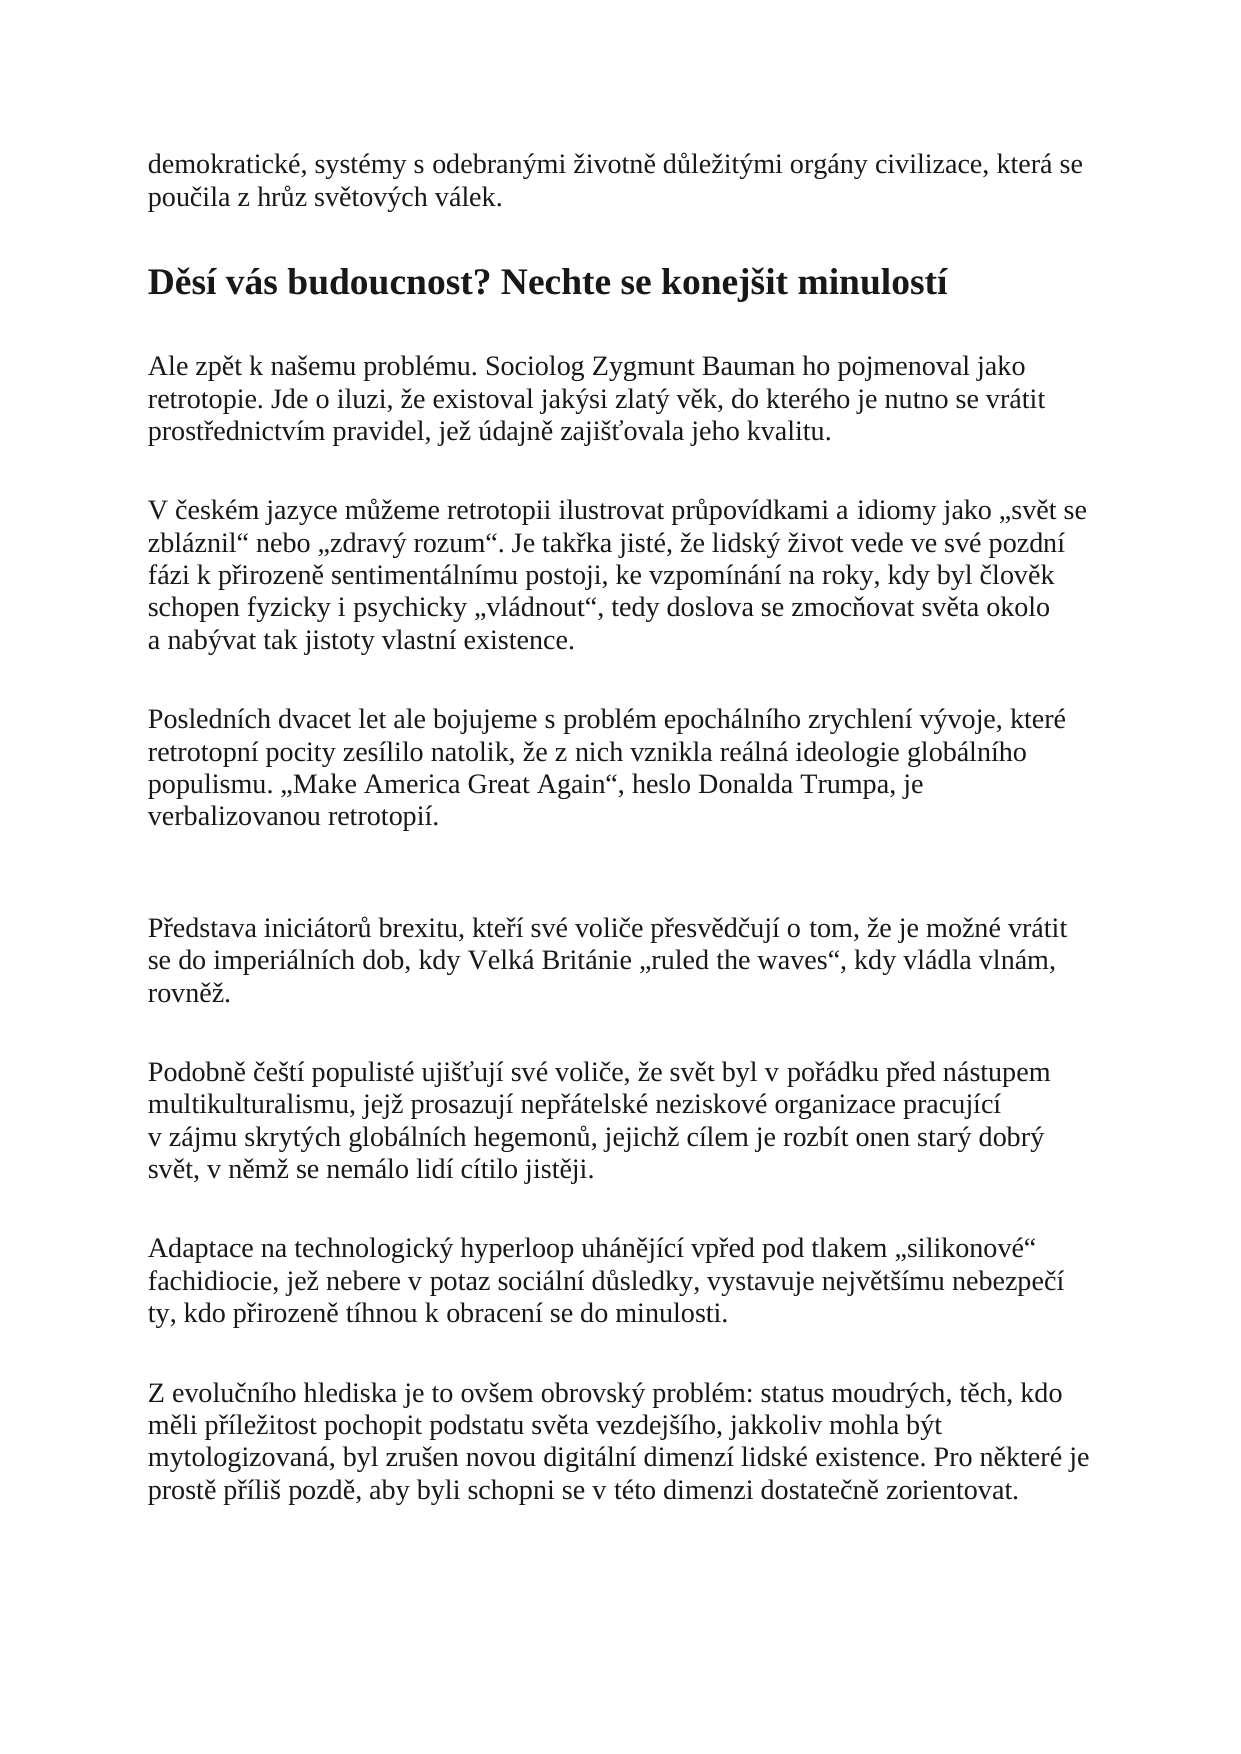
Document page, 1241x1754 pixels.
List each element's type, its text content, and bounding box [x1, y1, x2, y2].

text Podobně čeští populisté ujišťují své voliče, že svět byl v pořádku před nástupem multikulturalismu, jejž prosazují nepřátelské neziskové organizace pracující v zájmu skrytých globálních hegemonů, jejichž cílem je rozbít onen starý dobrý svět, v němž se nemálo lidí cítilo jistěji. [148, 1055, 1093, 1185]
text Posledních dvacet let ale bojujeme s problém epochálního zrychlení vývoje, které retrotopní pocity zesílilo natolik, že z nich vznikla reálná ideologie globálního populismu. „Make America Great Again“, heslo Donalda Trumpa, je verbalizovanou retrotopií. [148, 702, 1093, 832]
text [148, 148, 1093, 212]
text Adaptace na technologický hyperloop uhánějící vpřed pod tlakem „silikonové“ fachidiocie, jež nebere v potaz sociální důsledky, vystavuje největšímu nebezpečí ty, kdo přirozeně tíhnou k obracení se do minulosti. [148, 1232, 1093, 1329]
text Představa iniciátorů brexitu, kteří své voliče přesvědčují o tom, že je možné vrátit se do imperiálních dob, kdy Velká Británie „ruled the waves“, kdy vládla vlnám, rovněž. [148, 911, 1093, 1008]
text Z evolučního hlediska je to ovšem obrovský problém: status moudrých, těch, kdo měli příležitost pochopit podstatu světa vezdejšího, jakkoliv mohla být mytologizovaná, byl zrušen novou digitální dimenzí lidské existence. Pro některé je prostě příliš pozdě, aby byli schopni se v této dimenzi dostatečně zorientovat. [148, 1376, 1093, 1505]
text Děsí vás budoucnost? Nechte se konejšit minulostí [148, 259, 1093, 302]
text Ale zpět k našemu problému. Sociolog Zygmunt Bauman ho pojmenoval jako retrotopie. Jde o iluzi, že existoval jakýsi zlatý věk, do kterého je nutno se vrátit prostřednictvím pravidel, jež údajně zajišťovala jeho kvalitu. [148, 349, 1093, 446]
text V českém jazyce můžeme retrotopii ilustrovat průpovídkami a idiomy jako „svět se zbláznil“ nebo „zdravý rozum“. Je takřka jisté, že lidský život vede ve své pozdní fázi k přirozeně sentimentálnímu postoji, ke vzpomínání na roky, kdy byl člověk schopen fyzicky i psychicky „vládnout“, tedy doslova se zmocňovat světa okolo a nabývat tak jistoty vlastní existence. [148, 493, 1093, 655]
